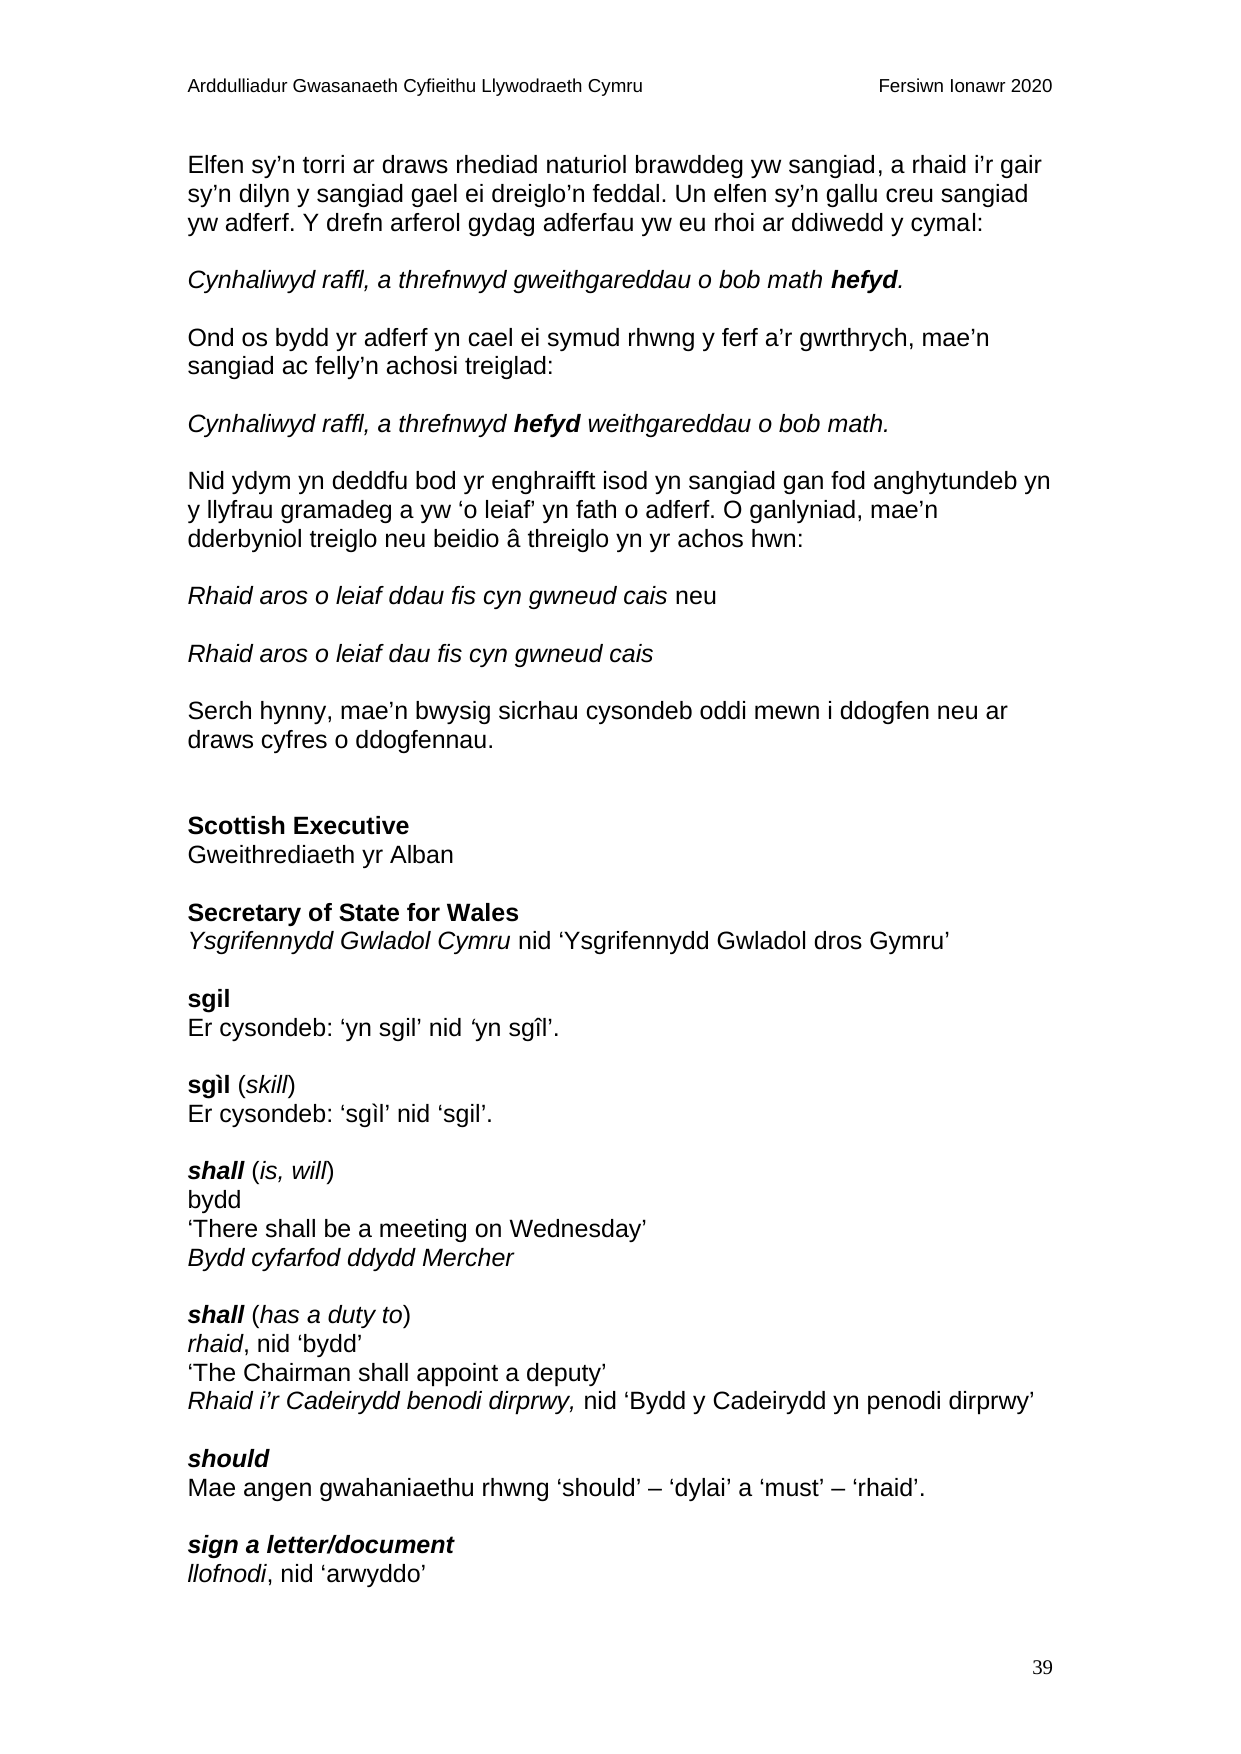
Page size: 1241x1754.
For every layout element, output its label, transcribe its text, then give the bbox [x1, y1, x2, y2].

text Er cysondeb: ‘sgìl’ nid ‘sgil’. [187, 1099, 1053, 1127]
text sign a letter/document [187, 1530, 1053, 1559]
subtitle Scottish Executive [187, 811, 1053, 840]
text Elfen sy’n torri ar draws rhediad naturiol brawddeg yw sangiad, a rhaid i’r gair sy’n dilyn y sangiad gael ei dreiglo’n feddal. Un elfen sy’n gallu creu sangiad yw adferf. Y drefn arferol gydag adferfau yw eu rhoi ar ddiwedd y cymal: [187, 150, 1053, 236]
text should [187, 1444, 1053, 1472]
text shall (is, will) [187, 1156, 1053, 1185]
text sgìl (skill) [187, 1070, 1053, 1099]
text Rhaid aros o leiaf dau fis cyn gwneud cais [187, 639, 1053, 667]
subtitle Gweithrediaeth yr Alban [187, 840, 1053, 869]
text bydd [187, 1185, 1053, 1214]
text ‘The Chairman shall appoint a deputy’ [187, 1357, 1053, 1386]
text rhaid, nid ‘bydd’ [187, 1329, 1053, 1357]
text llofnodi, nid ‘arwyddo’ [187, 1559, 1053, 1587]
text sgil [187, 984, 1053, 1012]
text ‘There shall be a meeting on Wednesday’ [187, 1214, 1053, 1242]
subtitle Secretary of State for Wales [187, 897, 1053, 926]
text Nid ydym yn deddfu bod yr enghraifft isod yn sangiad gan fod anghytundeb yn y llyfrau gramadeg a yw ‘o leiaf’ yn fath o adferf. O ganlyniad, mae’n dderbyniol treiglo neu beidio â threiglo yn yr achos hwn: [187, 466, 1053, 552]
text Rhaid aros o leiaf ddau fis cyn gwneud cais neu [187, 581, 1053, 610]
text Ond os bydd yr adferf yn cael ei symud rhwng y ferf a’r gwrthrych, mae’n sangiad ac felly’n achosi treiglad: [187, 322, 1053, 380]
text Cynhaliwyd raffl, a threfnwyd gweithgareddau o bob math hefyd. [187, 265, 1053, 294]
text shall (has a duty to) [187, 1300, 1053, 1329]
subtitle Er cysondeb: ‘yn sgil’ nid ‘yn sgîl’. [187, 1012, 1053, 1041]
text Cynhaliwyd raffl, a threfnwyd hefyd weithgareddau o bob math. [187, 409, 1053, 437]
subtitle Ysgrifennydd Gwladol Cymru nid ‘Ysgrifennydd Gwladol dros Gymru’ [187, 926, 1053, 955]
subtitle Bydd cyfarfod ddydd Mercher [187, 1242, 1053, 1271]
text Rhaid i’r Cadeirydd benodi dirprwy, nid ‘Bydd y Cadeirydd yn penodi dirprwy’ [187, 1386, 1053, 1415]
subtitle Serch hynny, mae’n bwysig sicrhau cysondeb oddi mewn i ddogfen neu ar draws cyfres o ddogfennau. [187, 696, 1053, 754]
text Mae angen gwahaniaethu rhwng ‘should’ – ‘dylai’ a ‘must’ – ‘rhaid’. [187, 1472, 1053, 1501]
